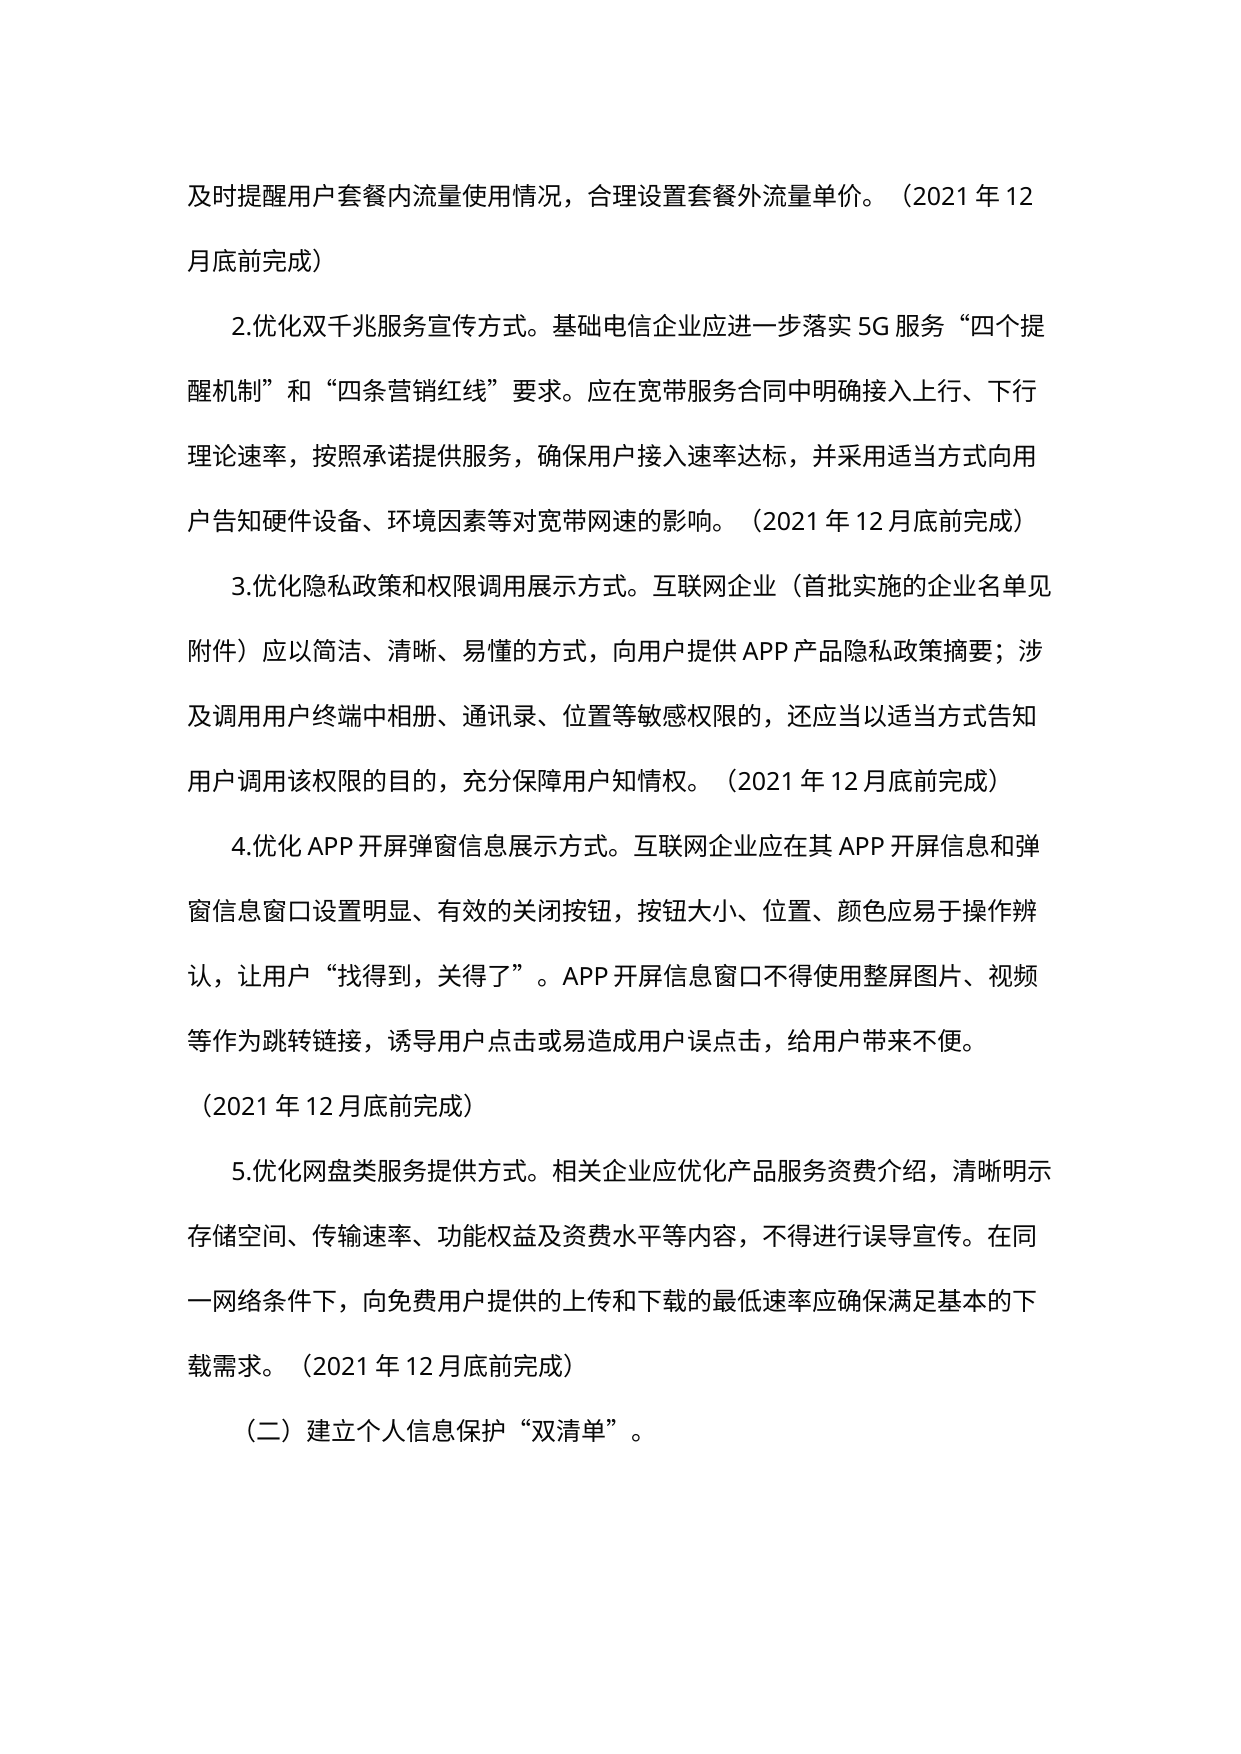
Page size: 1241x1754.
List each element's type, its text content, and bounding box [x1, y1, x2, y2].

text 3.优化隐私政策和权限调用展示方式。互联网企业（首批实施的企业名单见附件）应以简洁、清晰、易懂的方式，向用户提供APP产品隐私政策摘要；涉及调用用户终端中相册、通讯录、位置等敏感权限的，还应当以适当方式告知用户调用该权限的目的，充分保障用户知情权。（2021年12月底前完成） [187, 552, 1053, 812]
text （二）建立个人信息保护“双清单”。 [187, 1397, 1053, 1462]
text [187, 162, 1053, 292]
text 2.优化双千兆服务宣传方式。基础电信企业应进一步落实5G服务“四个提醒机制”和“四条营销红线”要求。应在宽带服务合同中明确接入上行、下行理论速率，按照承诺提供服务，确保用户接入速率达标，并采用适当方式向用户告知硬件设备、环境因素等对宽带网速的影响。（2021年12月底前完成） [187, 292, 1053, 552]
text 5.优化网盘类服务提供方式。相关企业应优化产品服务资费介绍，清晰明示存储空间、传输速率、功能权益及资费水平等内容，不得进行误导宣传。在同一网络条件下，向免费用户提供的上传和下载的最低速率应确保满足基本的下载需求。（2021年12月底前完成） [187, 1137, 1053, 1397]
text 4.优化APP开屏弹窗信息展示方式。互联网企业应在其APP开屏信息和弹窗信息窗口设置明显、有效的关闭按钮，按钮大小、位置、颜色应易于操作辨认，让用户“找得到，关得了”。APP开屏信息窗口不得使用整屏图片、视频等作为跳转链接，诱导用户点击或易造成用户误点击，给用户带来不便。（2021年12月底前完成） [187, 812, 1053, 1137]
